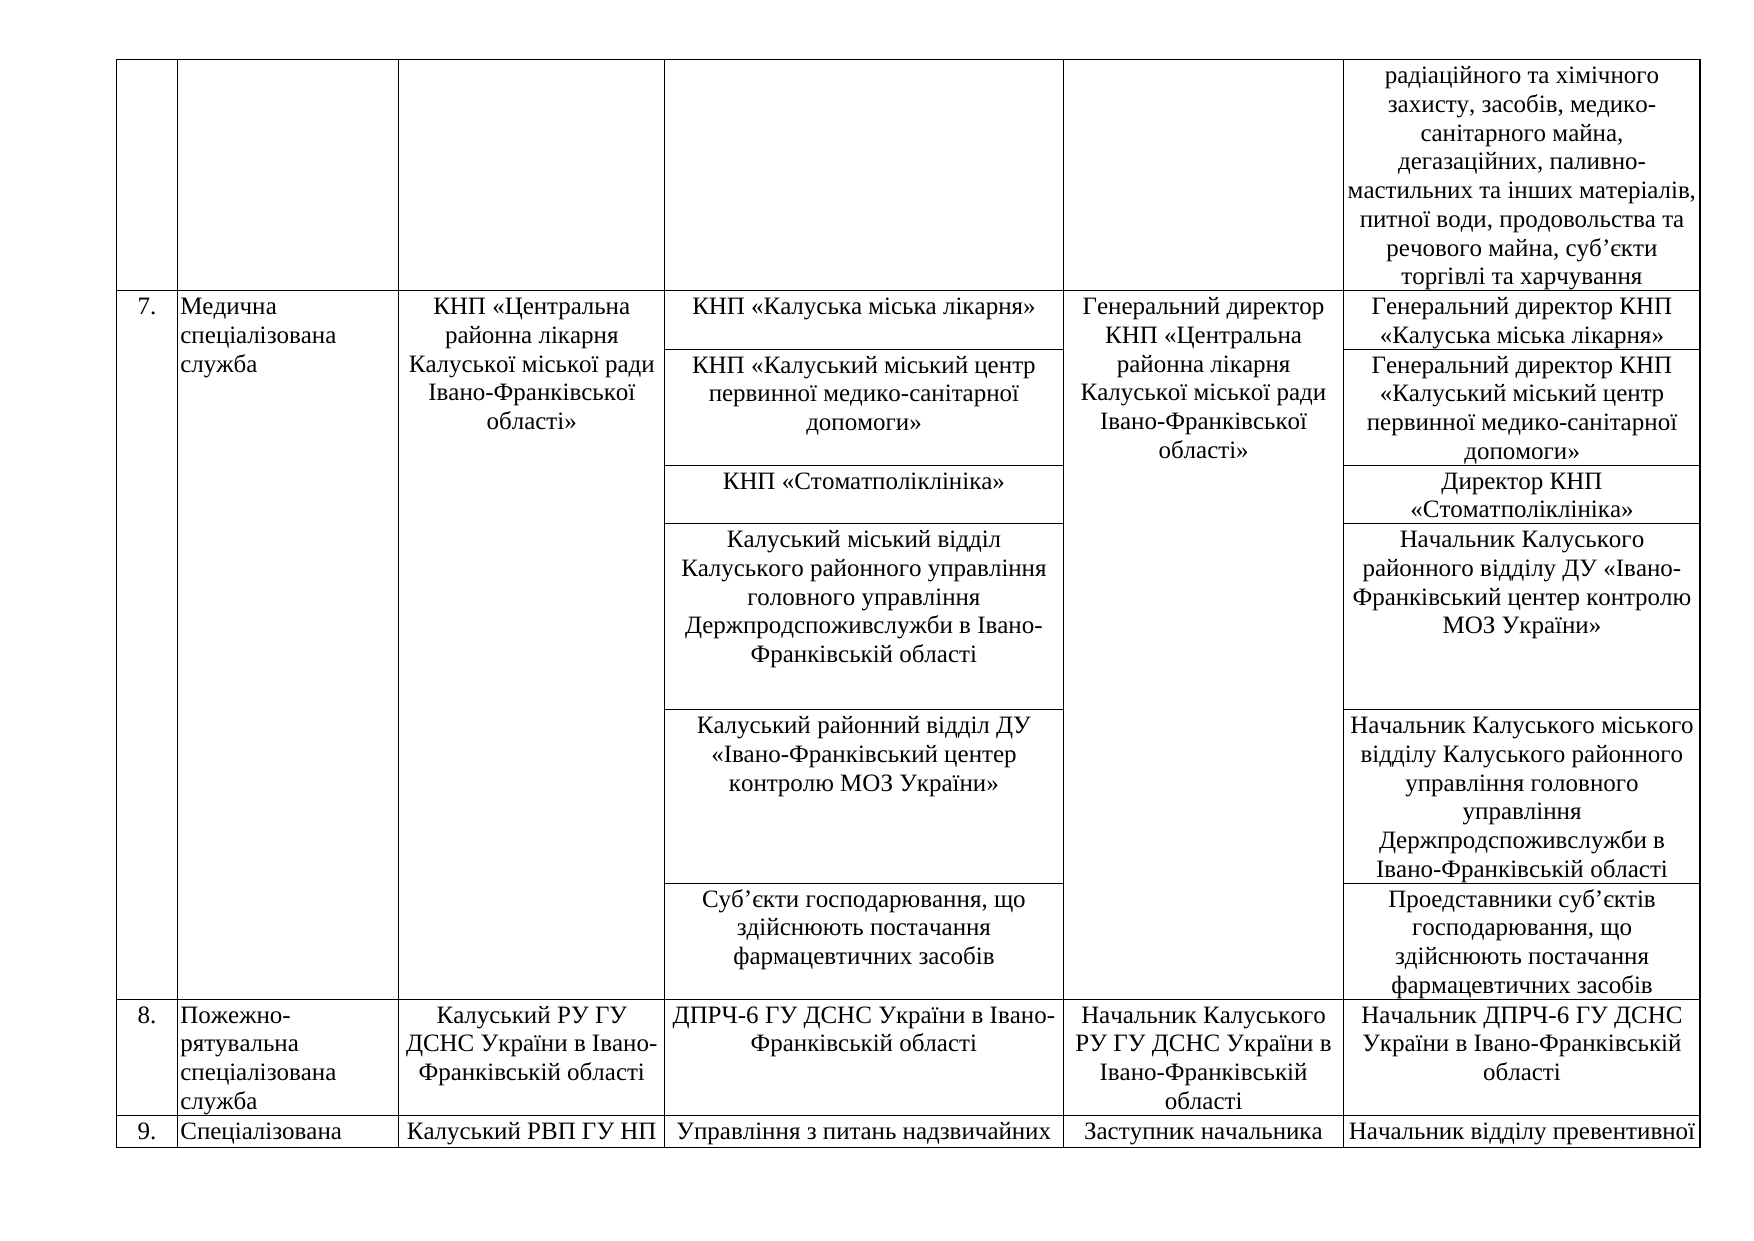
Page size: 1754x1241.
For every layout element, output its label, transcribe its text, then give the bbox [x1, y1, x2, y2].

table_cell КНП «Центральна районна лікарня Калуської міської ради Івано-Франківської області» [399, 291, 664, 999]
table_cell 8. [117, 1000, 177, 1115]
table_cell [178, 1116, 398, 1147]
table_cell Генеральний директор КНП «Калуська міська лікарня» [1344, 291, 1699, 349]
table_cell [1064, 60, 1343, 290]
table_cell ДПРЧ-6 ГУ ДСНС України в Івано-Франківській області [665, 1000, 1063, 1115]
table_cell [665, 60, 1063, 290]
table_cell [1344, 1116, 1699, 1147]
table_cell Суб’єкти господарювання, що здійснюють постачання фармацевтичних засобів [665, 884, 1063, 999]
table_cell 7. [117, 291, 177, 999]
table_cell Начальник ДПРЧ-6 ГУ ДСНС України в Івано-Франківській області [1344, 1000, 1699, 1115]
table_cell Начальник Калуського районного відділу ДУ «Івано-Франківський центер контролю МОЗ України» [1344, 524, 1699, 709]
table_cell Начальник Калуського РУ ГУ ДСНС України в Івано-Франківській області [1064, 1000, 1343, 1115]
table_cell Пожежно-рятувальна спеціалізована служба [178, 1000, 398, 1115]
table_cell [117, 60, 177, 290]
table_cell Калуський міський відділ Калуського районного управління головного управління Держпродспоживслужби в Івано-Франківській області [665, 524, 1063, 709]
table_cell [399, 1116, 664, 1147]
table_cell Генеральний директор КНП «Центральна районна лікарня Калуської міської ради Івано-Франківської області» [1064, 291, 1343, 999]
table_cell Калуський РУ ГУ ДСНС України в Івано-Франківській області [399, 1000, 664, 1115]
table_cell [399, 60, 664, 290]
table_cell Проедставники суб’єктів господарювання, що здійснюють постачання фармацевтичних засобів [1344, 884, 1699, 999]
table_cell Генеральний директор КНП «Калуський міський центр первинної медико-санітарної допомоги» [1344, 350, 1699, 465]
table_cell Калуський районний відділ ДУ «Івано-Франківський центер контролю МОЗ України» [665, 710, 1063, 883]
table_cell Начальник Калуського міського відділу Калуського районного управління головного управління Держпродспоживслужби в Івано-Франківській області [1344, 710, 1699, 883]
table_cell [1344, 60, 1699, 290]
table_cell [178, 60, 398, 290]
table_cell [1064, 1116, 1343, 1147]
table_cell Медична спеціалізована служба [178, 291, 398, 999]
table_cell КНП «Калуська міська лікарня» [665, 291, 1063, 349]
table_cell 9. [117, 1116, 177, 1147]
table_cell КНП «Калуський міський центр первинної медико-санітарної допомоги» [665, 350, 1063, 465]
table_cell КНП «Стоматполіклініка» [665, 466, 1063, 523]
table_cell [665, 1116, 1063, 1147]
table_cell Директор КНП «Стоматполіклініка» [1344, 466, 1699, 523]
